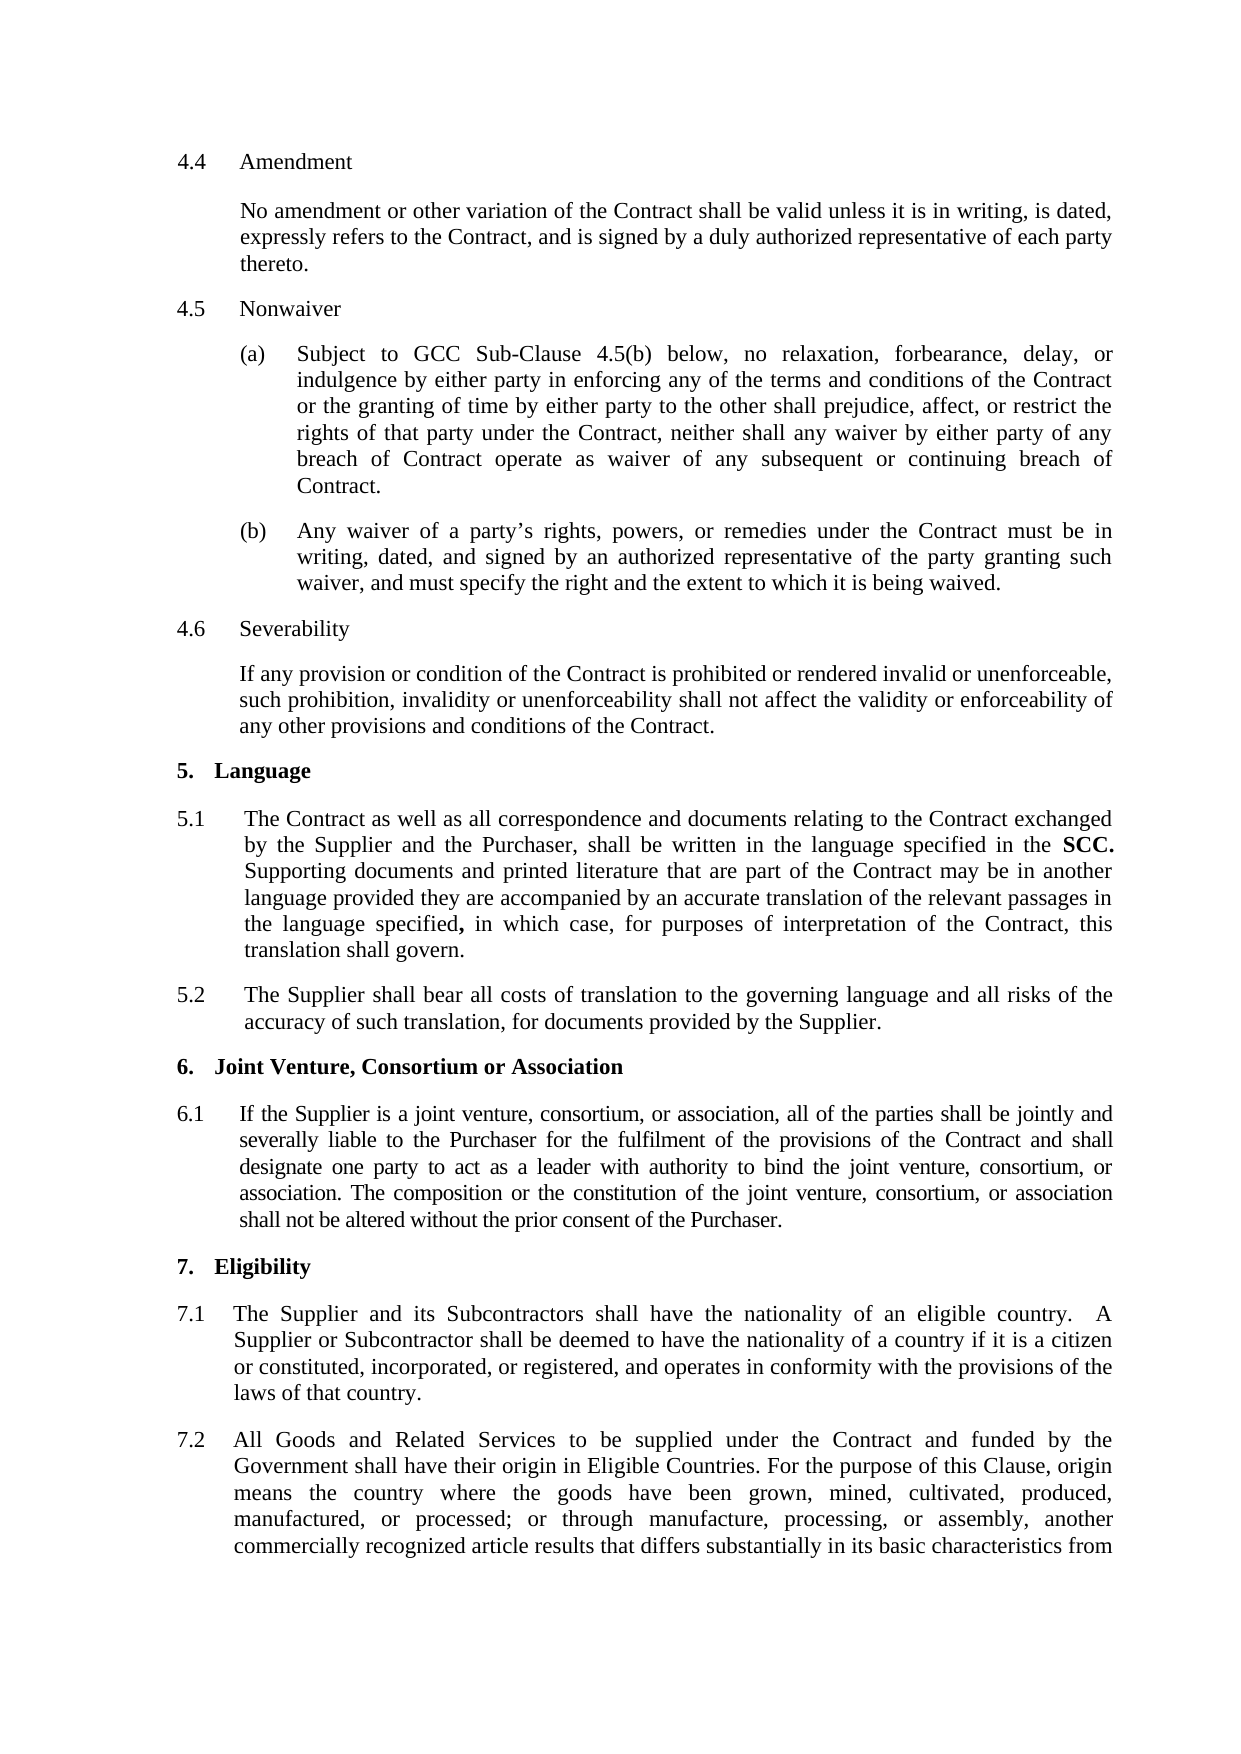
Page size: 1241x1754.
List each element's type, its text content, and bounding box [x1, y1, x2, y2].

table_cell Language The Contract as well as all correspondence and documents relating to the Contract exchanged by the Supplier and the Purchaser, shall be written in the language specified in the SCC. Supporting documents and printed literature that are part of the Contract may be in another language provided they are accompanied by an accurate translation of the relevant passages in the language specified, in which case, for purposes of interpretation of the Contract, this translation shall govern. The Supplier shall bear all costs of translation to the governing language and all risks of the accuracy of such translation, for documents provided by the Supplier. [165, 758, 1125, 1053]
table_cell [165, 1253, 1125, 1558]
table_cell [165, 148, 1125, 757]
table_cell Joint Venture, Consortium or Association If the Supplier is a joint venture, consortium, or association, all of the parties shall be jointly and severally liable to the Purchaser for the fulfilment of the provisions of the Contract and shall designate one party to act as a leader with authority to bind the joint venture, consortium, or association. The composition or the constitution of the joint venture, consortium, or association shall not be altered without the prior consent of the Purchaser. [165, 1053, 1125, 1253]
